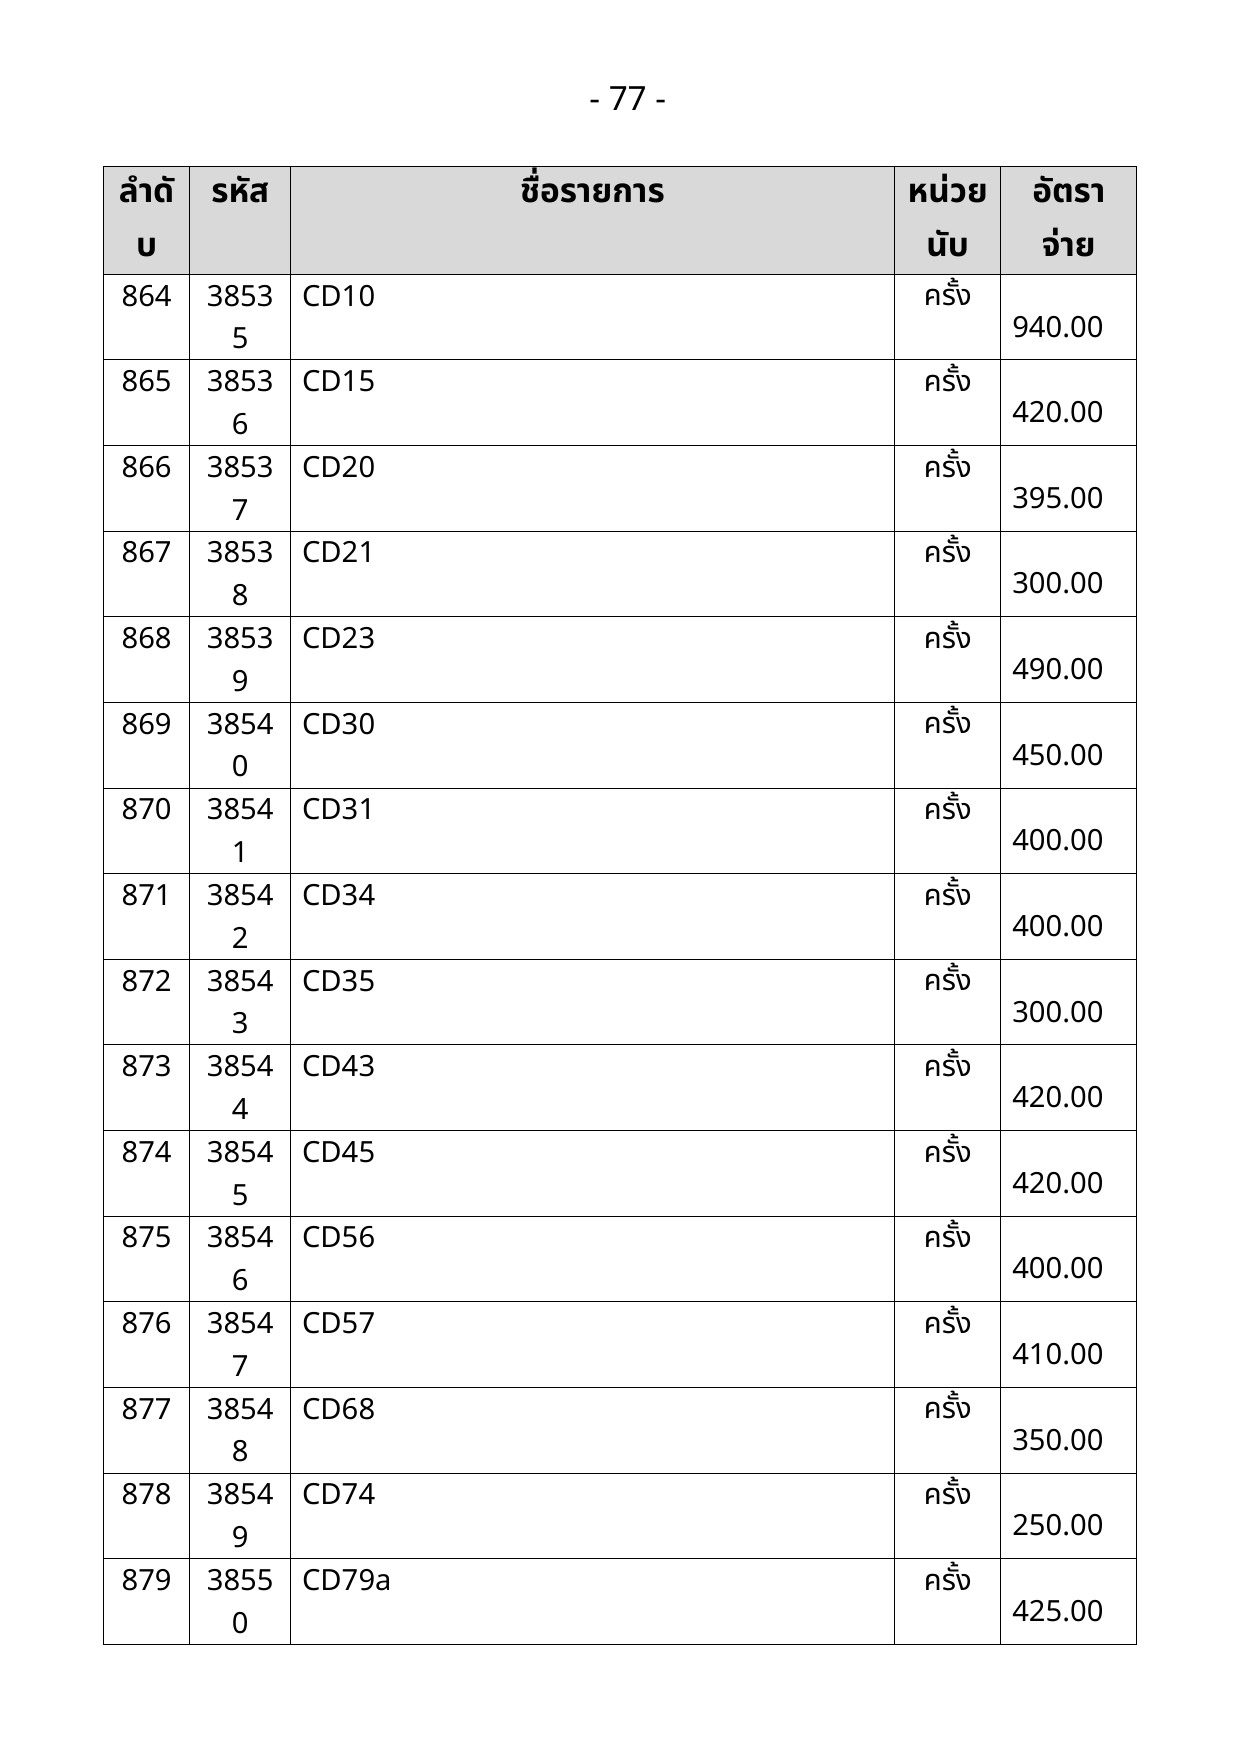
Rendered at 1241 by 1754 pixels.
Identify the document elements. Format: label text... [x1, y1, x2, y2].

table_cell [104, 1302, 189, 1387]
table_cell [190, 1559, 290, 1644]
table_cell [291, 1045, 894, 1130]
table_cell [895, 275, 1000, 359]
table_header ลำดับ [104, 167, 189, 274]
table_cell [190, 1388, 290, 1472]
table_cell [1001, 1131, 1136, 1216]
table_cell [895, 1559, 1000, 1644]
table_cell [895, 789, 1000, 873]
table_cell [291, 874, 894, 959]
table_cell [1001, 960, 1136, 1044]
table_header หน่วยนับ [895, 167, 1000, 274]
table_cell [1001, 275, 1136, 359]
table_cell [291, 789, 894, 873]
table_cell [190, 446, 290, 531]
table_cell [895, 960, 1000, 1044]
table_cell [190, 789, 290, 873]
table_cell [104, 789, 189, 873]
table_header ชื่อรายการ [291, 167, 894, 274]
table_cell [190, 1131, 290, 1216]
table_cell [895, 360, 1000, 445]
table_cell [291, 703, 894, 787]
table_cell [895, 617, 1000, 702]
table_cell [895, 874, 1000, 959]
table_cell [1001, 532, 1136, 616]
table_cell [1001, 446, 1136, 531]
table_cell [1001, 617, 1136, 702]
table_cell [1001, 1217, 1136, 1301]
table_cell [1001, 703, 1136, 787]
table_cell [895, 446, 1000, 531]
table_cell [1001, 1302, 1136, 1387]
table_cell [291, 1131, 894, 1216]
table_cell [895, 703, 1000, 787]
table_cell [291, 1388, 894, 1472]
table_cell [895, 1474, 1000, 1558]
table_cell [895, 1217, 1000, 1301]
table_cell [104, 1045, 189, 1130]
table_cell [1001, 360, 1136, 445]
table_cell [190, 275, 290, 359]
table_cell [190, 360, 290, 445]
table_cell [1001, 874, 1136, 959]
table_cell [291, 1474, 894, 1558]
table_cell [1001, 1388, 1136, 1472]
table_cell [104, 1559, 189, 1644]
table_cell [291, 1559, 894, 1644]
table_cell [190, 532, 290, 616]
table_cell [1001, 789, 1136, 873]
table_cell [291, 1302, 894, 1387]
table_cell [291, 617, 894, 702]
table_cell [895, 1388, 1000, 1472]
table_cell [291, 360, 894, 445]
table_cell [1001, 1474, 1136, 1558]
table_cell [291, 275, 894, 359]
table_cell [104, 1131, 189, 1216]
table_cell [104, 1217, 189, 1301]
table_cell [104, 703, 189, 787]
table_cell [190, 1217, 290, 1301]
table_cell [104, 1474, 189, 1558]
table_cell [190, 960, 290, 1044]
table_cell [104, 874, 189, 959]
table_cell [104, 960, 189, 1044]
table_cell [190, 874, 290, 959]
table_header อัตราจ่าย [1001, 167, 1136, 274]
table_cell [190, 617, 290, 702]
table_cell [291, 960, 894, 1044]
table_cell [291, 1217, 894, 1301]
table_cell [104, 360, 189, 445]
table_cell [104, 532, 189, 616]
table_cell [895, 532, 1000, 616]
table_header รหัส [190, 167, 290, 274]
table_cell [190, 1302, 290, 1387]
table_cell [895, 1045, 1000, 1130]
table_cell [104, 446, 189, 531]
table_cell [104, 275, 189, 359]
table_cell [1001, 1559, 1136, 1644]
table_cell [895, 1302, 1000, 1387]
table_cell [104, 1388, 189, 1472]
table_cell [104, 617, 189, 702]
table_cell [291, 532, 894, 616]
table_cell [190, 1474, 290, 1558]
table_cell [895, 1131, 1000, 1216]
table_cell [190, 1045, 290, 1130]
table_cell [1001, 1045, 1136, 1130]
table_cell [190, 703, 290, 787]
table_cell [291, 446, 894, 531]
